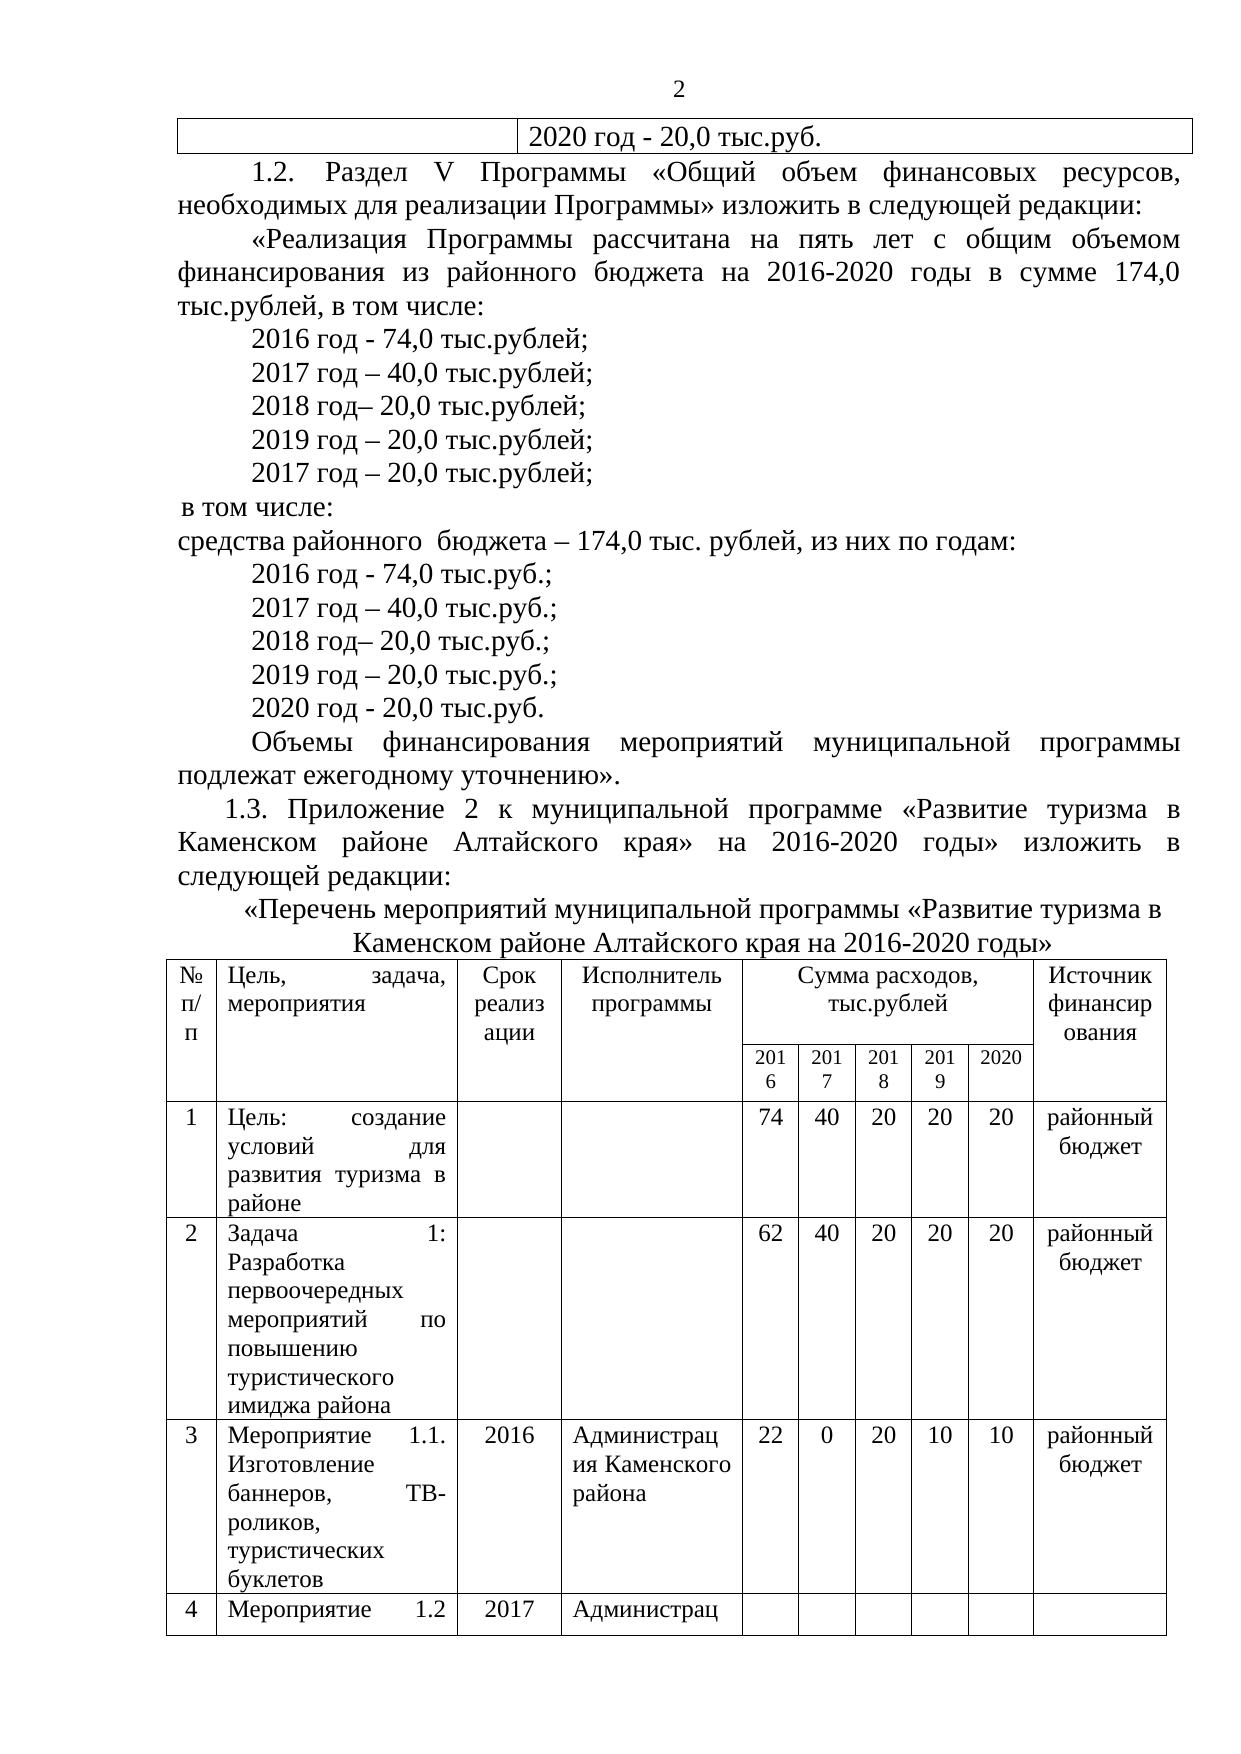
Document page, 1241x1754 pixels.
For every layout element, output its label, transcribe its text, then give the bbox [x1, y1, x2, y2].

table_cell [217, 1594, 457, 1635]
text 2016 год - 74,0 тыс.руб.; [177, 556, 1181, 590]
table_cell [799, 1594, 855, 1635]
text 2017 год – 20,0 тыс.рублей; [177, 456, 1181, 489]
table_cell [458, 1218, 561, 1419]
text 2017 год – 40,0 тыс.руб.; [177, 590, 1181, 623]
table_header Срок реализации [458, 960, 561, 1101]
table_cell 20 [856, 1102, 911, 1217]
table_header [178, 119, 517, 153]
table_cell [562, 1218, 742, 1419]
table_cell 40 [799, 1218, 855, 1419]
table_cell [562, 1594, 742, 1635]
table_cell районный бюджет [1034, 1218, 1166, 1419]
table_cell 2020 [969, 1045, 1033, 1101]
table_cell [458, 1102, 561, 1217]
table_cell 2017 [458, 1594, 561, 1635]
table_cell 4 [167, 1594, 216, 1635]
table_cell 20 [856, 1420, 911, 1593]
table_cell 10 [912, 1420, 968, 1593]
table_cell Мероприятие 1.1. Изготовление баннеров, ТВ-роликов, туристических буклетов [217, 1420, 457, 1593]
table_cell 20 [856, 1218, 911, 1419]
table_cell 20 [969, 1218, 1033, 1419]
table_cell 62 [743, 1218, 798, 1419]
table_cell 2 [167, 1218, 216, 1419]
table_cell Администрация Каменского района [562, 1420, 742, 1593]
table_cell 20 [969, 1102, 1033, 1217]
text 2016 год - 74,0 тыс.рублей; [177, 321, 1181, 355]
table_header Исполнитель программы [562, 960, 742, 1101]
text «Реализация Программы рассчитана на пять лет с общим объемом финансирования из районного бюджета на 2016-2020 годы в сумме 174,0 тыс.рублей, в том числе: [177, 221, 1181, 321]
table_cell [1034, 1594, 1166, 1635]
table_cell [743, 1594, 798, 1635]
table_header Цель, задача, мероприятия [217, 960, 457, 1101]
table_cell районный бюджет [1034, 1420, 1166, 1593]
table_cell 74 [743, 1102, 798, 1217]
table_cell районный бюджет [1034, 1102, 1166, 1217]
table_header Источник финансирования [1034, 960, 1166, 1101]
text 2019 год – 20,0 тыс.руб.; [177, 657, 1181, 690]
table_cell 22 [743, 1420, 798, 1593]
table_cell 20 [912, 1102, 968, 1217]
text Объемы финансирования мероприятий муниципальной программы подлежат ежегодному уточнению». [177, 724, 1181, 791]
table_cell 20 [912, 1218, 968, 1419]
table_cell 40 [799, 1102, 855, 1217]
table_cell [912, 1594, 968, 1635]
table_header № п/п [167, 960, 216, 1101]
table_header Сумма расходов, тыс.рублей [743, 960, 1033, 1044]
table_cell 0 [799, 1420, 855, 1593]
table_cell 2019 [912, 1045, 968, 1101]
text 2017 год – 40,0 тыс.рублей; [177, 355, 1181, 388]
text средства районного бюджета – 174,0 тыс. рублей, из них по годам: [177, 523, 1181, 556]
text 1.3. Приложение 2 к муниципальной программе «Развитие туризма в Каменском районе Алтайского края» на 2016-2020 годы» изложить в следующей редакции: [177, 791, 1181, 892]
table_cell Цель: создание условий для развития туризма в районе [217, 1102, 457, 1217]
text 2018 год– 20,0 тыс.рублей; [177, 388, 1181, 422]
table_cell [969, 1594, 1033, 1635]
table_cell 2016 [743, 1045, 798, 1101]
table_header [518, 119, 1192, 153]
text 2018 год– 20,0 тыс.руб.; [177, 623, 1181, 657]
table_cell 10 [969, 1420, 1033, 1593]
text 2019 год – 20,0 тыс.рублей; [177, 422, 1181, 456]
table_cell Задача 1: Разработка первоочередных мероприятий по повышению туристического имиджа района [217, 1218, 457, 1419]
table_cell 3 [167, 1420, 216, 1593]
text «Перечень мероприятий муниципальной программы «Развитие туризма в Каменском районе Алтайского края на 2016-2020 годы» [224, 892, 1181, 959]
table_cell 1 [167, 1102, 216, 1217]
table_cell [856, 1594, 911, 1635]
table_cell 2017 [799, 1045, 855, 1101]
table_cell 2018 [856, 1045, 911, 1101]
table_cell [562, 1102, 742, 1217]
text 2020 год - 20,0 тыс.руб. [177, 690, 1181, 724]
table_cell 2016 [458, 1420, 561, 1593]
list Раздел V Программы «Общий объем финансовых ресурсов, необходимых для реализации Программы» изложить в следующей редакции: [177, 154, 1181, 221]
text в том числе: [177, 489, 1181, 523]
